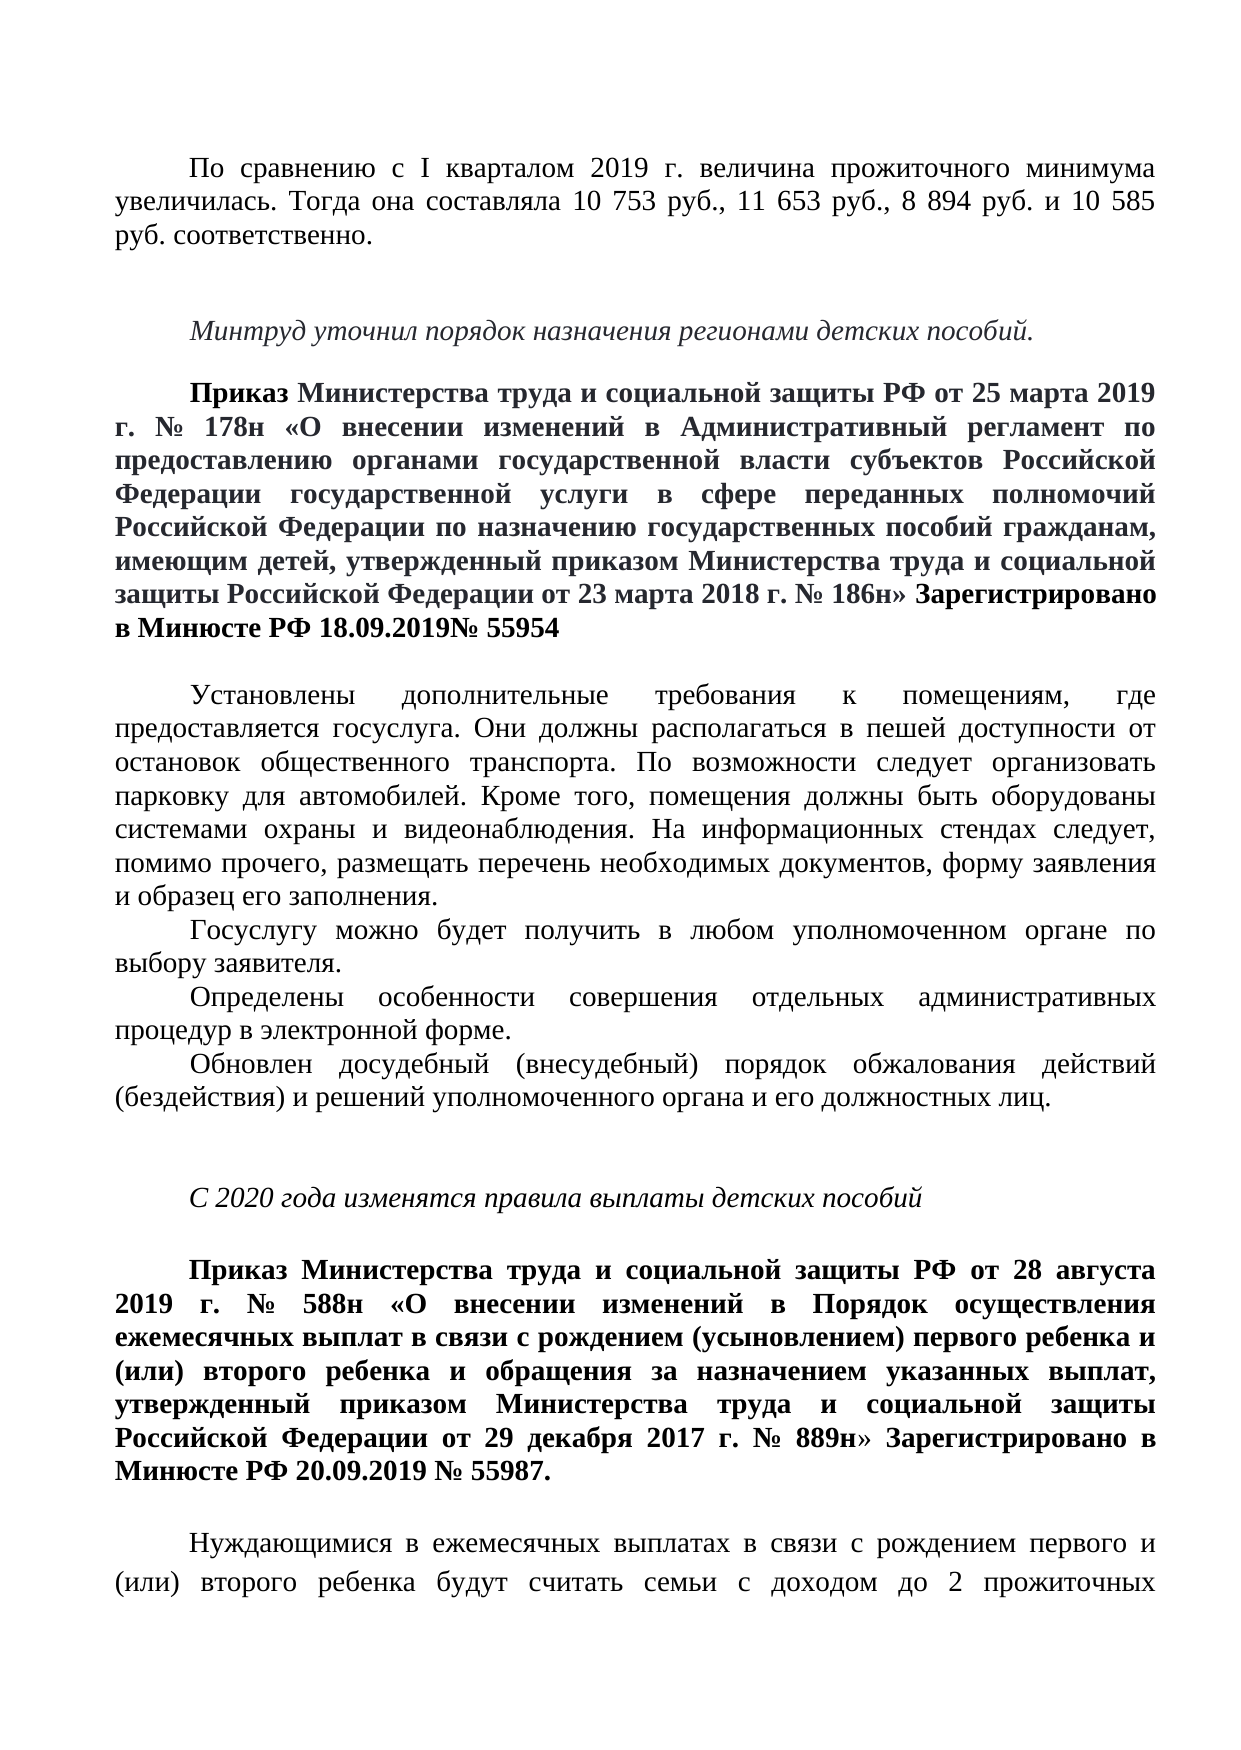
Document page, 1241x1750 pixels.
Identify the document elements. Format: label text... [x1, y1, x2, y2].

subtitle Приказ Министерства труда и социальной защиты РФ от 28 августа 2019 г. № 588н «О внесении изменений в Порядок осуществления ежемесячных выплат в связи с рождением (усыновлением) первого ребенка и (или) второго ребенка и обращения за назначением указанных выплат, утвержденный приказом Министерства труда и социальной защиты Российской Федерации от 29 декабря 2017 г. № 889н» Зарегистрировано в Минюсте РФ 20.09.2019 № 55987. [114, 1252, 1157, 1487]
text Установлены дополнительные требования к помещениям, где предоставляется госуслуга. Они должны располагаться в пешей доступности от остановок общественного транспорта. По возможности следует организовать парковку для автомобилей. Кроме того, помещения должны быть оборудованы системами охраны и видеонаблюдения. На информационных стендах следует, помимо прочего, размещать перечень необходимых документов, форму заявления и образец его заполнения. [114, 677, 1157, 912]
text Определены особенности совершения отдельных административных процедур в электронной форме. [114, 979, 1157, 1046]
text По сравнению с I кварталом 2019 г. величина прожиточного минимума увеличилась. Тогда она составляла 10 753 руб., 11 653 руб., 8 894 руб. и 10 585 руб. соответственно. [114, 150, 1157, 251]
text Госуслугу можно будет получить в любом уполномоченном органе по выбору заявителя. [114, 912, 1157, 979]
text Минтруд уточнил порядок назначения регионами детских пособий. [114, 313, 1157, 346]
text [114, 1526, 1157, 1598]
text С 2020 года изменятся правила выплаты детских пособий [114, 1180, 1157, 1214]
text Обновлен досудебный (внесудебный) порядок обжалования действий (бездействия) и решений уполномоченного органа и его должностных лиц. [114, 1046, 1157, 1113]
text Приказ Министерства труда и социальной защиты РФ от 25 марта 2019 г. № 178н «О внесении изменений в Административный регламент по предоставлению органами государственной власти субъектов Российской Федерации государственной услуги в сфере переданных полномочий Российской Федерации по назначению государственных пособий гражданам, имеющим детей, утвержденный приказом Министерства труда и социальной защиты Российской Федерации от 23 марта 2018 г. № 186н» Зарегистрировано в Минюсте РФ 18.09.2019№ 55954 [114, 375, 1157, 643]
